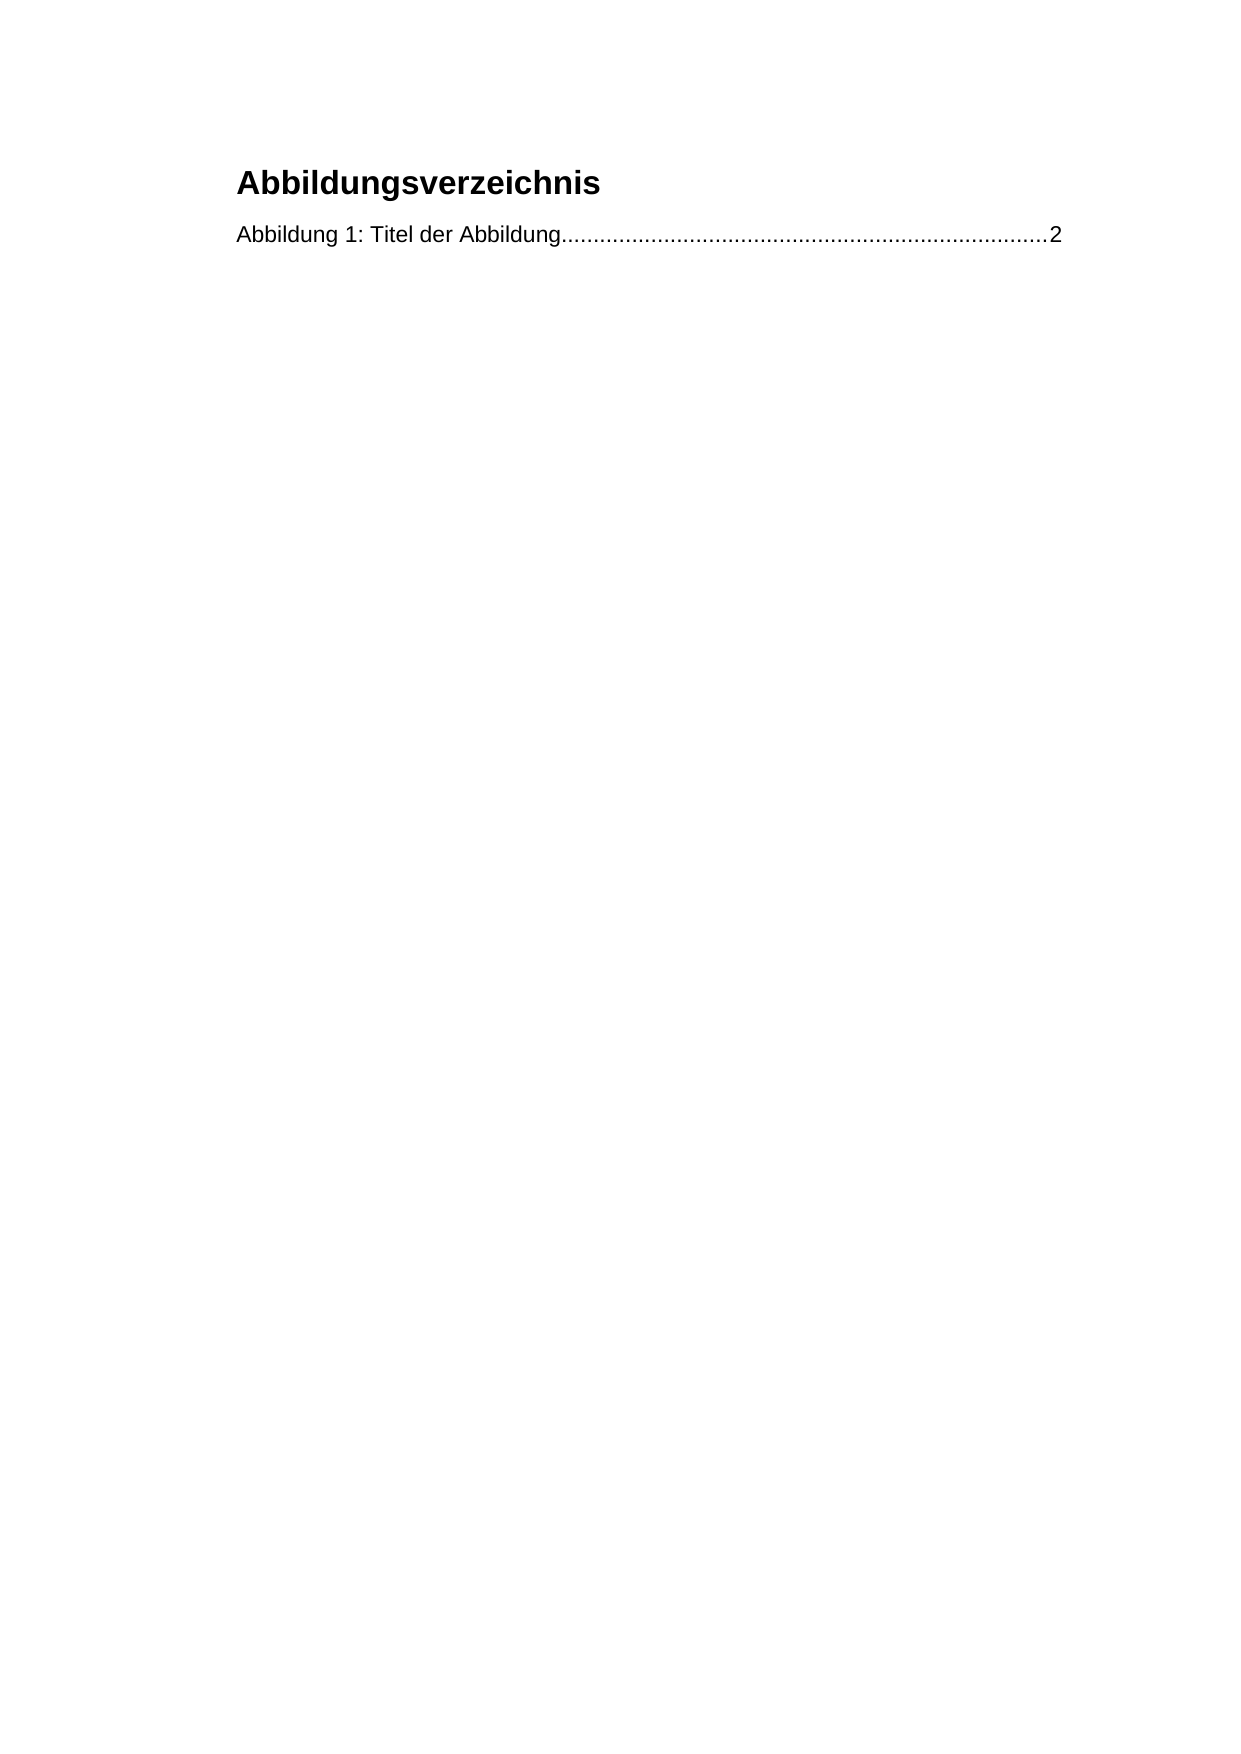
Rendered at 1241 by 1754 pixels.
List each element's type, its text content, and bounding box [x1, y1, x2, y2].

text Abbildung 1: Titel der Abbildung 2 [236, 221, 1063, 247]
subtitle Abbildungsverzeichnis [236, 163, 1063, 202]
